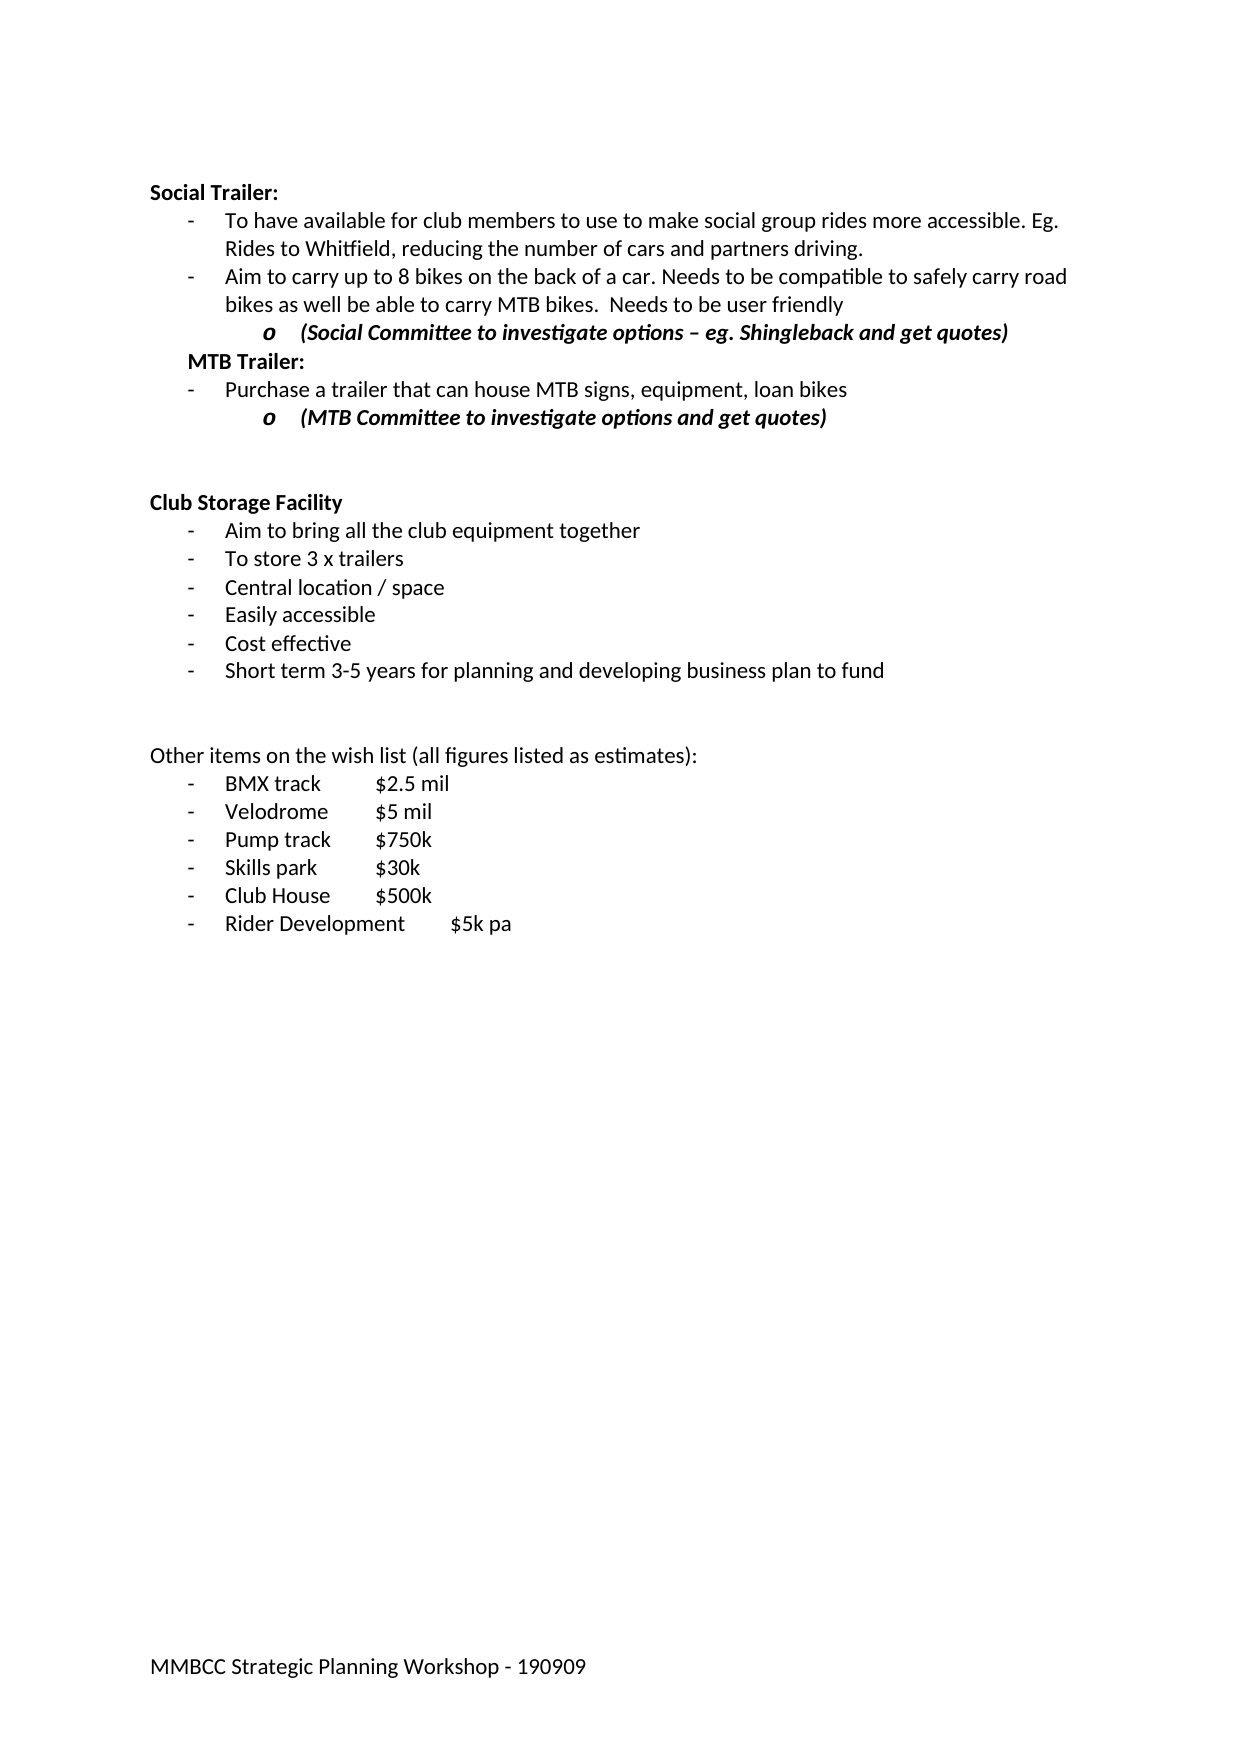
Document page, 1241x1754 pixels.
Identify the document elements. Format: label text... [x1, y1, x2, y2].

list Cost effective [187, 629, 1090, 657]
list To store 3 x trailers [187, 544, 1090, 573]
text Social Trailer: [150, 178, 1090, 206]
text Other items on the wish list (all figures listed as estimates): [150, 741, 1090, 769]
list (Social Committee to investigate options – eg. Shingleback and get quotes) [262, 318, 1090, 347]
text Club Storage Facility [150, 488, 1090, 517]
list Velodrome $5 mil [187, 797, 1090, 825]
list Easily accessible [187, 601, 1090, 629]
list Rider Development $5k pa [187, 909, 1090, 937]
list Aim to carry up to 8 bikes on the back of a car. Needs to be compatible to safely carry road bikes as well be able to carry MTB bikes. Needs to be user friendly [187, 262, 1090, 318]
list (MTB Committee to investigate options and get quotes) [262, 403, 1090, 432]
list Purchase a trailer that can house MTB signs, equipment, loan bikes [187, 375, 1090, 403]
list Aim to bring all the club equipment together [187, 517, 1090, 544]
list Skills park $30k [187, 853, 1090, 881]
text MTB Trailer: [187, 347, 1090, 375]
list Short term 3-5 years for planning and developing business plan to fund [187, 657, 1090, 685]
list Central location / space [187, 573, 1090, 601]
list Pump track $750k [187, 825, 1090, 853]
list Club House $500k [187, 881, 1090, 909]
list BMX track $2.5 mil [187, 769, 1090, 797]
list To have available for club members to use to make social group rides more accessible. Eg. Rides to Whitfield, reducing the number of cars and partners driving. [187, 206, 1090, 262]
